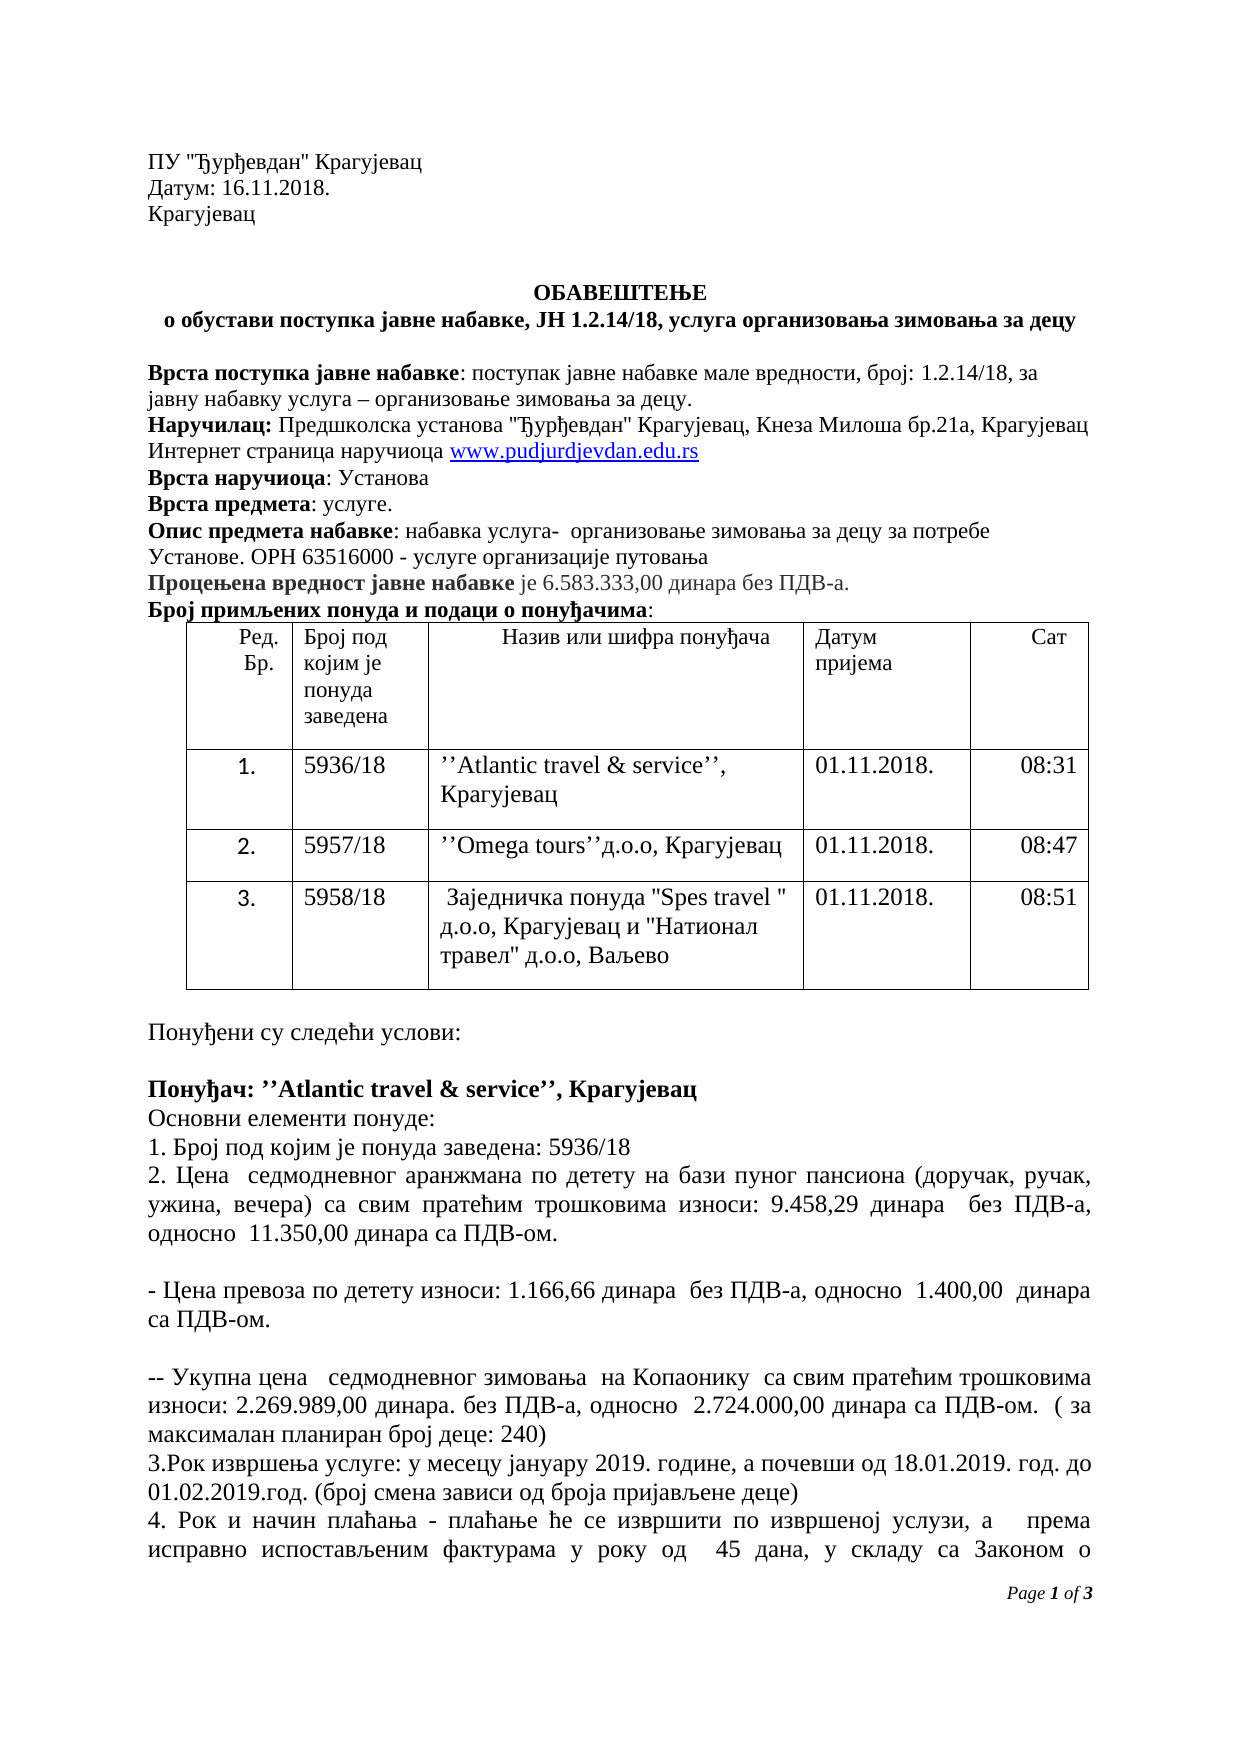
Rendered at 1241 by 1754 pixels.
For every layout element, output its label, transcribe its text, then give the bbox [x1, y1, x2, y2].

table_cell 2. [187, 830, 292, 881]
text Понуђени су следећи услови: [148, 1017, 1092, 1045]
table_header Датум пријема [804, 623, 970, 749]
table_header Ред. Бр. [187, 623, 292, 749]
text Процењена вредност јавне набавке је 6.583.333,00 динара без ПДВ-а. [148, 569, 1092, 596]
text Врста предмета: услуге. [148, 490, 1092, 517]
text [148, 1505, 1092, 1563]
text Наручилац: Предшколска установа ''Ђурђевдан'' Крагујевац, Кнеза Милоша бр.21а, Крагујевац [148, 411, 1092, 438]
text Опис предмета набавке: набавка услуга- организовање зимовања за децу за потребе Установе. ОРН 63516000 - услуге организације путовања [148, 517, 1092, 569]
table_cell 1. [187, 750, 292, 829]
table_cell 5958/18 [293, 882, 428, 989]
text Врста поступка јавне набавке: поступак јавне набавке мале вредности, број: 1.2.14/18, за јавну набавку услуга – организовање зимовања за децу. [148, 358, 1092, 411]
table_cell 5936/18 [293, 750, 428, 829]
text Датум: 16.11.2018. [148, 174, 1092, 200]
table_cell 5957/18 [293, 830, 428, 881]
text 2. Цена седмодневног аранжмана по детету на бази пуног пансиона (доручак, ручак, ужина, вечера) са свим пратећим трошковима износи: 9.458,29 динара без ПДВ-а, односно 11.350,00 динара са ПДВ-ом. [148, 1160, 1092, 1247]
table_cell 01.11.2018. [804, 830, 970, 881]
text ПУ ''Ђурђевдан'' Крагујевац [148, 148, 1092, 174]
text Крагујевац [148, 200, 1092, 227]
text Основни елементи понуде: [148, 1103, 1092, 1132]
table_header Сат [971, 623, 1088, 749]
text Број примљених понуда и подаци о понуђачима: [148, 596, 1092, 622]
table_header Назив или шифра понуђача [429, 623, 803, 749]
table_header Број под којим је понуда заведена [293, 623, 428, 749]
text Интернет страница наручиоца www.pudjurdjevdan.edu.rs [148, 438, 1092, 464]
table_cell 08:51 [971, 882, 1088, 989]
table_cell 01.11.2018. [804, 750, 970, 829]
text - Цена превоза по детету износи: 1.166,66 динара без ПДВ-а, односно 1.400,00 динара са ПДВ-ом. [148, 1275, 1092, 1333]
table_cell Заједничка понуда ''Spes travel '' д.о.о, Крагујевац и ''Натионал травел'' д.о.о, Ваљево [429, 882, 803, 989]
text Врста наручиоца: Установа [148, 464, 1092, 490]
table_cell 08:47 [971, 830, 1088, 881]
table_cell ’’Omega tours’’д.о.о, Крагујевац [429, 830, 803, 881]
text ОБАВЕШТЕЊЕ о обустави поступка јавне набавке, ЈН 1.2.14/18, услуга организовања зимовања за децу [148, 279, 1092, 332]
table_cell 3. [187, 882, 292, 989]
text 3.Рок извршења услуге: у месецу јануару 2019. године, а почевши од 18.01.2019. год. до 01.02.2019.год. (број смена зависи од броја пријављене деце) [148, 1448, 1092, 1505]
text Понуђач: ’’Atlantic travel & service’’, Крагујевац [148, 1074, 1092, 1103]
table_cell ’’Atlantic travel & service’’, Крагујевац [429, 750, 803, 829]
text -- Укупна цена седмодневног зимовања на Копаонику са свим пратећим трошковима износи: 2.269.989,00 динара. без ПДВ-а, односно 2.724.000,00 динара са ПДВ-ом. ( за максималан планиран број деце: 240) [148, 1362, 1092, 1448]
table_cell 01.11.2018. [804, 882, 970, 989]
table_cell 08:31 [971, 750, 1088, 829]
text 1. Број под којим је понуда заведена: 5936/18 [148, 1132, 1092, 1160]
